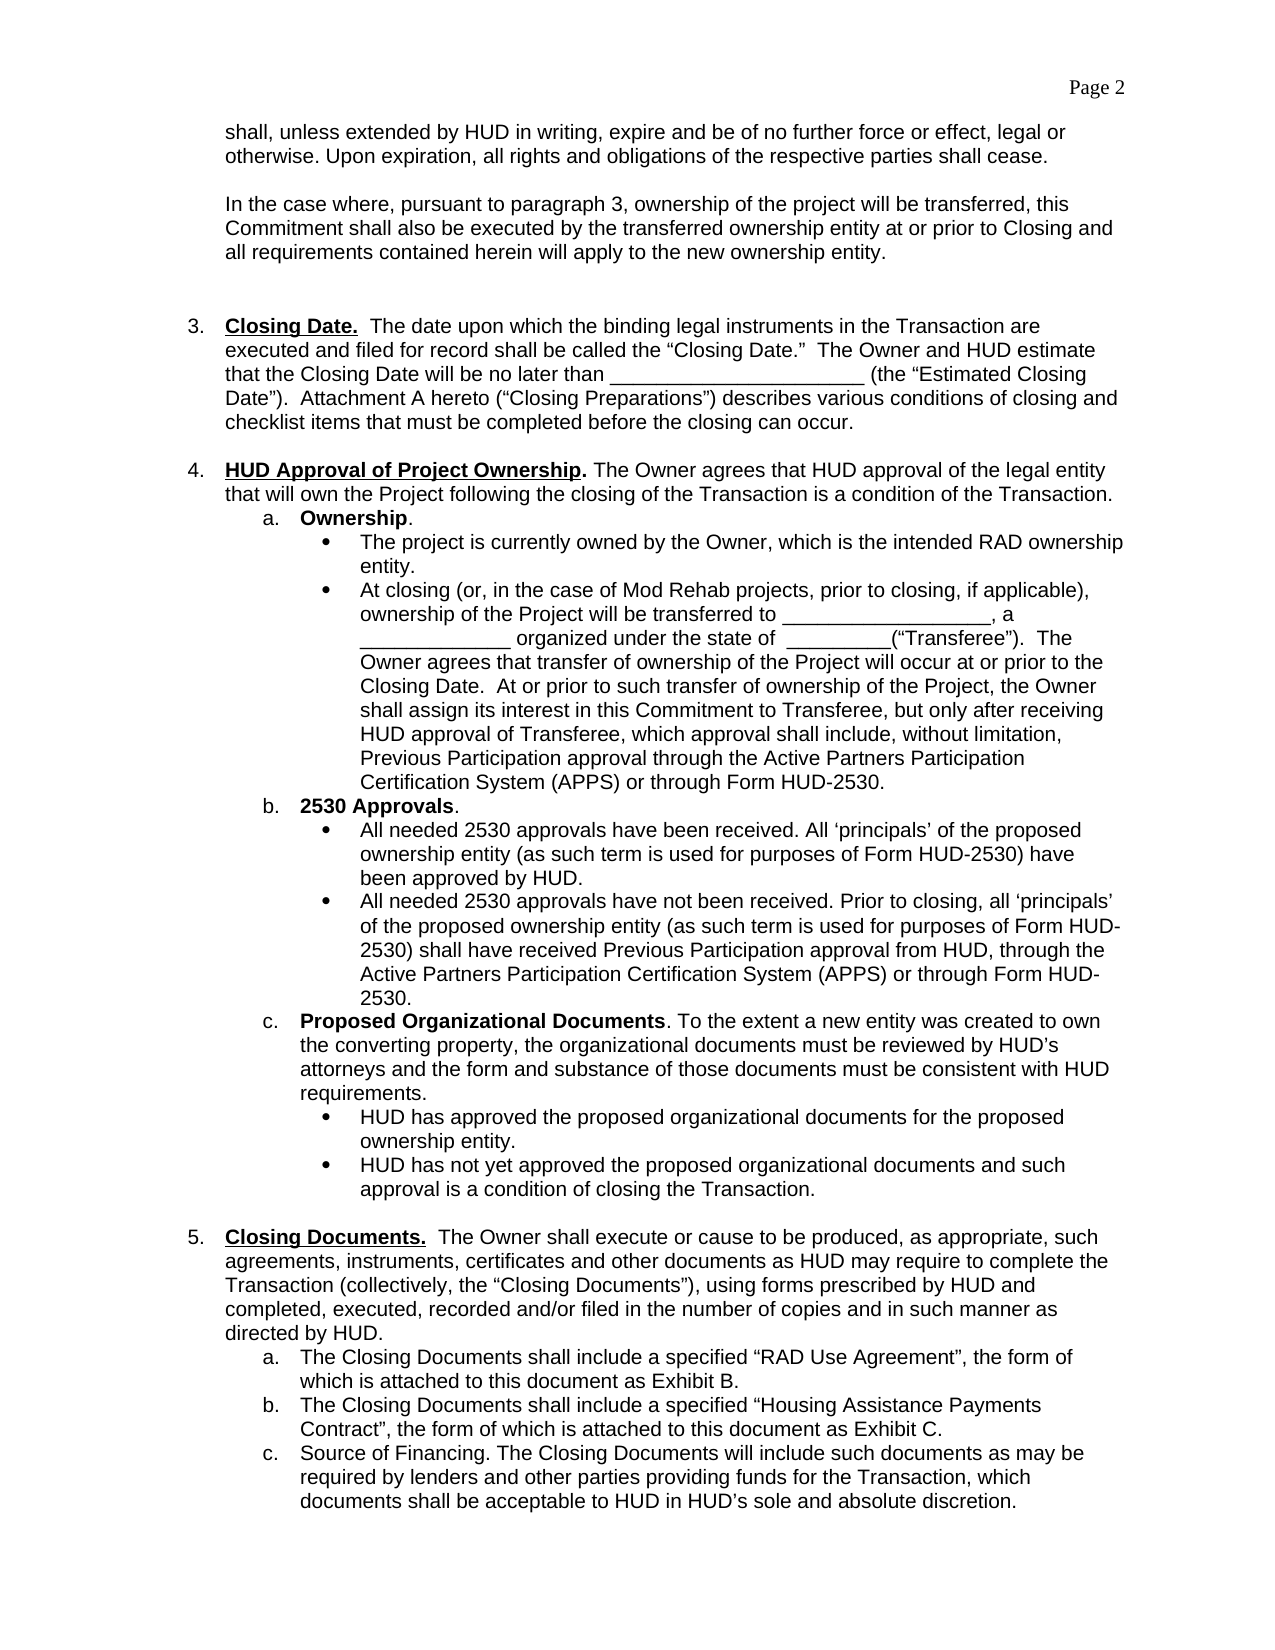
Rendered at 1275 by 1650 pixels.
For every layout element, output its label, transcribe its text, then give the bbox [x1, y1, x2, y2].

subtitle All needed 2530 approvals have been received. All ‘principals’ of the proposed ownership entity (as such term is used for purposes of Form HUD-2530) have been approved by HUD. [322, 817, 1125, 889]
subtitle 2530 Approvals. [262, 793, 1125, 817]
list HUD Approval of Project Ownership. The Owner agrees that HUD approval of the legal entity that will own the Project following the closing of the Transaction is a condition of the Transaction. [187, 458, 1125, 506]
subtitle HUD has approved the proposed organizational documents for the proposed ownership entity. [322, 1105, 1125, 1153]
subtitle HUD has not yet approved the proposed organizational documents and such approval is a condition of closing the Transaction. [322, 1153, 1125, 1201]
list The project is currently owned by the Owner, which is the intended RAD ownership entity. [322, 530, 1125, 578]
subtitle Proposed Organizational Documents. To the extent a new entity was created to own the converting property, the organizational documents must be reviewed by HUD’s attorneys and the form and substance of those documents must be consistent with HUD requirements. [262, 1009, 1125, 1105]
subtitle The Closing Documents shall include a specified “RAD Use Agreement”, the form of which is attached to this document as Exhibit B. [262, 1345, 1125, 1393]
list Closing Date. The date upon which the binding legal instruments in the Transaction are executed and filed for record shall be called the “Closing Date.” The Owner and HUD estimate that the Closing Date will be no later than ______________________ (the “Estimated Closing Date”). Attachment A hereto (“Closing Preparations”) describes various conditions of closing and checklist items that must be completed before the closing can occur. [187, 314, 1125, 434]
list Closing Documents. The Owner shall execute or cause to be produced, as appropriate, such agreements, instruments, certificates and other documents as HUD may require to complete the Transaction (collectively, the “Closing Documents”), using forms prescribed by HUD and completed, executed, recorded and/or filed in the number of copies and in such manner as directed by HUD. [187, 1225, 1125, 1345]
subtitle At closing (or, in the case of Mod Rehab projects, prior to closing, if applicable), ownership of the Project will be transferred to __________________, a _____________ organized under the state of _________(“Transferee”). The Owner agrees that transfer of ownership of the Project will occur at or prior to the Closing Date. At or prior to such transfer of ownership of the Project, the Owner shall assign its interest in this Commitment to Transferee, but only after receiving HUD approval of Transferee, which approval shall include, without limitation, Previous Participation approval through the Active Partners Participation Certification System (APPS) or through Form HUD-2530. [322, 578, 1125, 793]
subtitle All needed 2530 approvals have not been received. Prior to closing, all ‘principals’ of the proposed ownership entity (as such term is used for purposes of Form HUD-2530) shall have received Previous Participation approval from HUD, through the Active Partners Participation Certification System (APPS) or through Form HUD-2530. [322, 889, 1125, 1009]
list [187, 120, 1125, 168]
subtitle Ownership. [262, 506, 1125, 530]
subtitle Source of Financing. The Closing Documents will include such documents as may be required by lenders and other parties providing funds for the Transaction, which documents shall be acceptable to HUD in HUD’s sole and absolute discretion. [262, 1441, 1125, 1513]
list In the case where, pursuant to paragraph 3, ownership of the project will be transferred, this Commitment shall also be executed by the transferred ownership entity at or prior to Closing and all requirements contained herein will apply to the new ownership entity. [225, 192, 1125, 264]
subtitle The Closing Documents shall include a specified “Housing Assistance Payments Contract”, the form of which is attached to this document as Exhibit C. [262, 1393, 1125, 1441]
